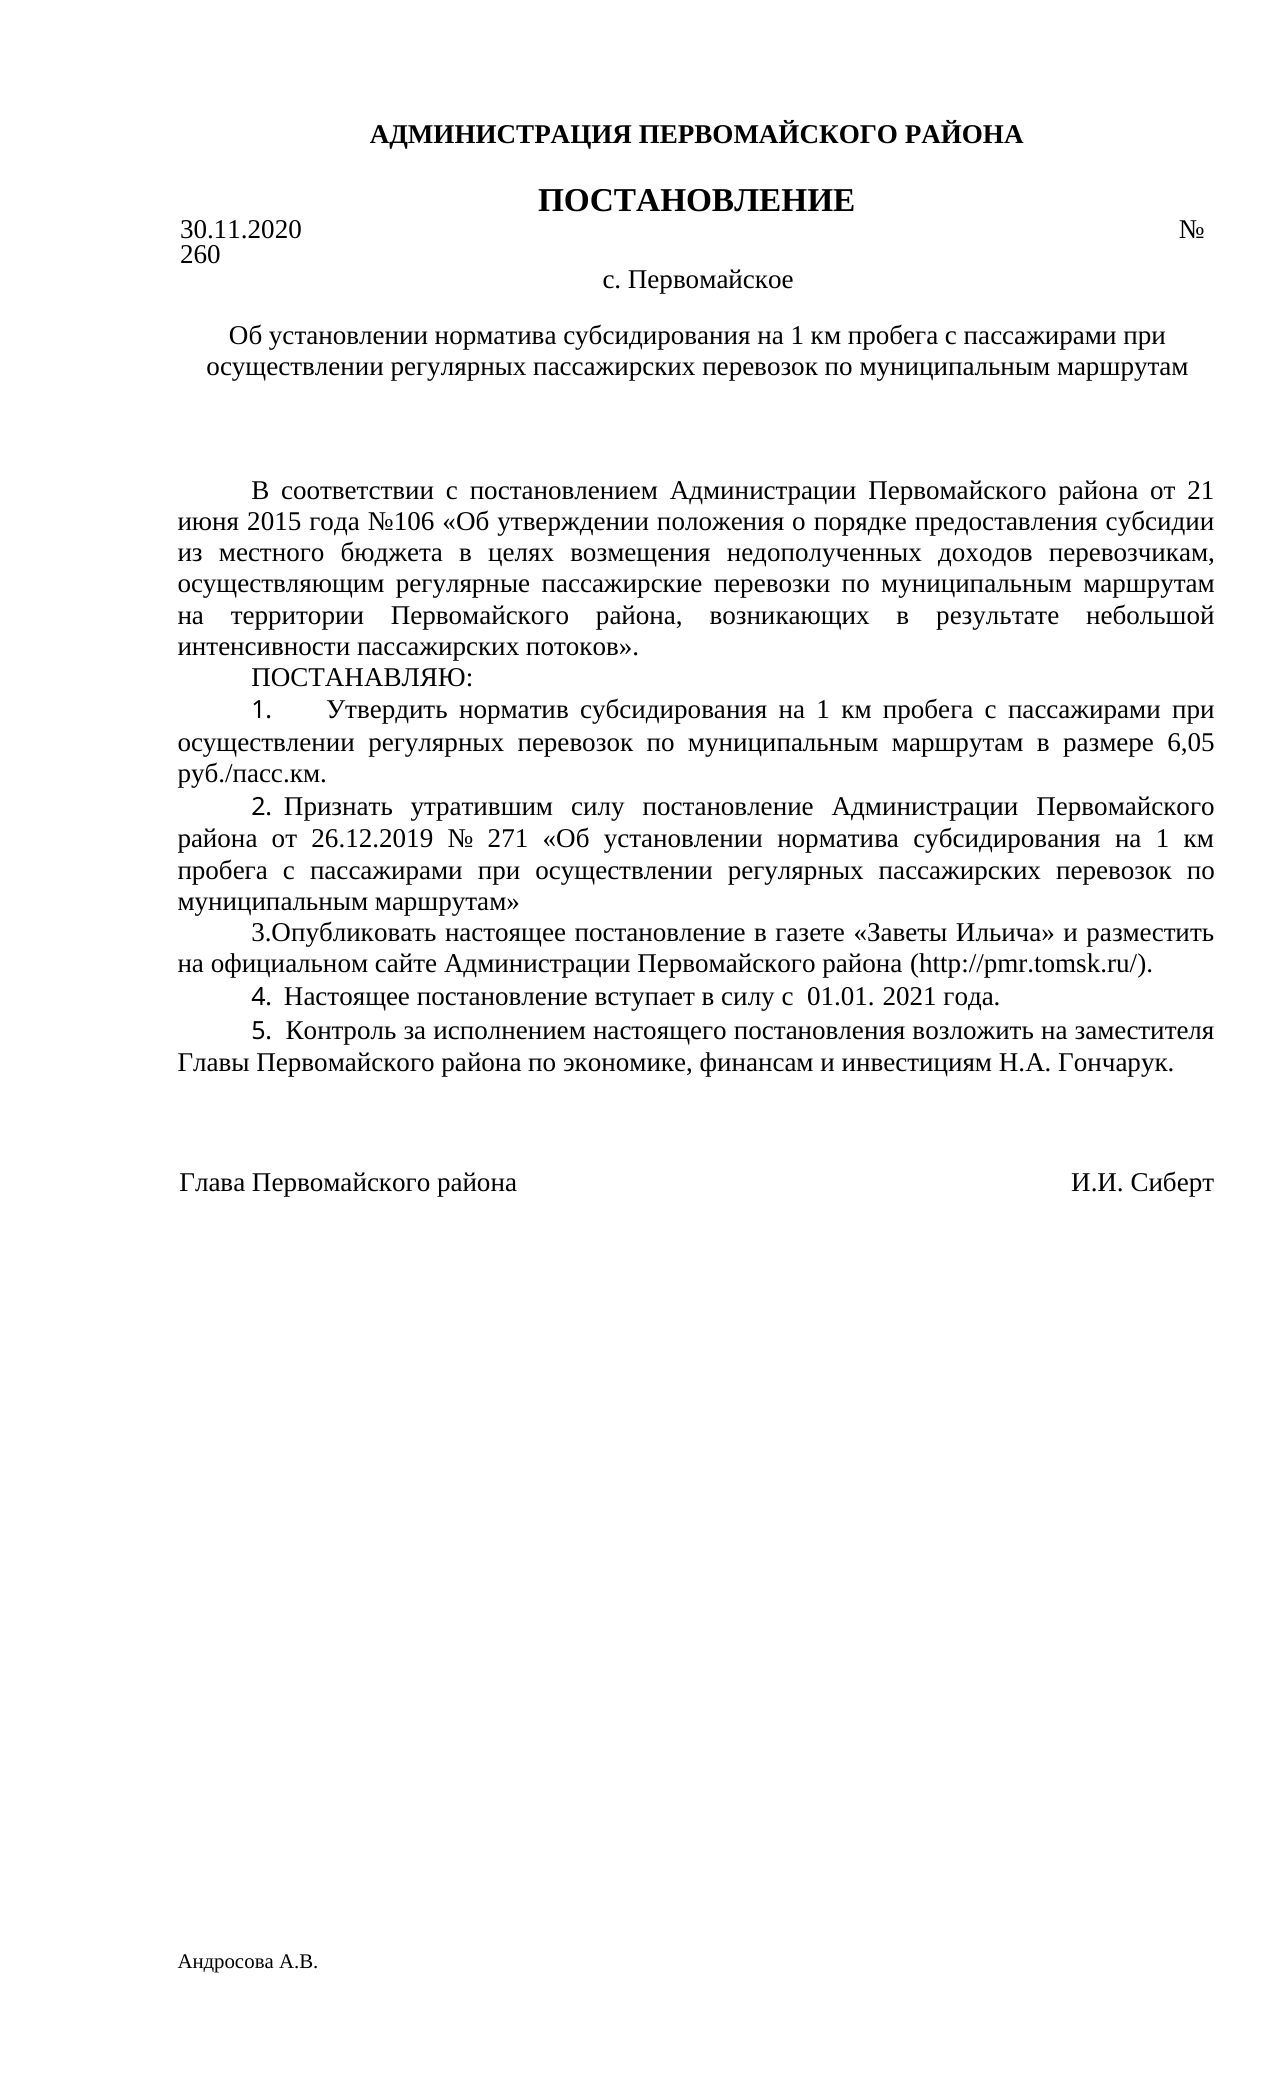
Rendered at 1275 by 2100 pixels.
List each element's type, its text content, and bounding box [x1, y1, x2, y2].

text 3.Опубликовать настоящее постановление в газете «Заветы Ильича» и разместить на официальном сайте Администрации Первомайского района (http://pmr.tomsk.ru/). [177, 916, 1216, 978]
list Настоящее постановление вступает в силу с 01.01. 2021 года. [177, 978, 1216, 1012]
text Об установлении норматива субсидирования на 1 км пробега с пассажирами при осуществлении регулярных пассажирских перевозок по муниципальным маршрутам [179, 319, 1216, 381]
text ПОСТАНАВЛЯЮ: [177, 661, 1216, 692]
text 30.11.2020 № 260 [180, 219, 1216, 269]
text В соответствии с постановлением Администрации Первомайского района от 21 июня 2015 года №106 «Об утверждении положения о порядке предоставления субсидии из местного бюджета в целях возмещения недополученных доходов перевозчикам, осуществляющим регулярные пассажирские перевозки по муниципальным маршрутам на территории Первомайского района, возникающих в результате небольшой интенсивности пассажирских потоков». [177, 474, 1216, 661]
text Андросова А.В. [177, 1949, 691, 1973]
list Признать утратившим силу постановление Администрации Первомайского района от 26.12.2019 № 271 «Об установлении норматива субсидирования на 1 км пробега с пассажирами при осуществлении регулярных пассажирских перевозок по муниципальным маршрутам» [177, 788, 1216, 916]
list Контроль за исполнением настоящего постановления возложить на заместителя Главы Первомайского района по экономике, финансам и инвестициям Н.А. Гончарук. [177, 1012, 1216, 1078]
text с. Первомайское [180, 269, 1216, 294]
text ПОСТАНОВЛЕНИЕ [177, 180, 1216, 219]
list Утвердить норматив субсидирования на 1 км пробега с пассажирами при осуществлении регулярных перевозок по муниципальным маршрутам в размере 6,05 руб./пасс.км. [177, 692, 1216, 788]
text Глава Первомайского района И.И. Сиберт [179, 1171, 1216, 1196]
text АДМИНИСТРАЦИЯ ПЕРВОМАЙСКОГО РАЙОНА [177, 118, 1216, 149]
